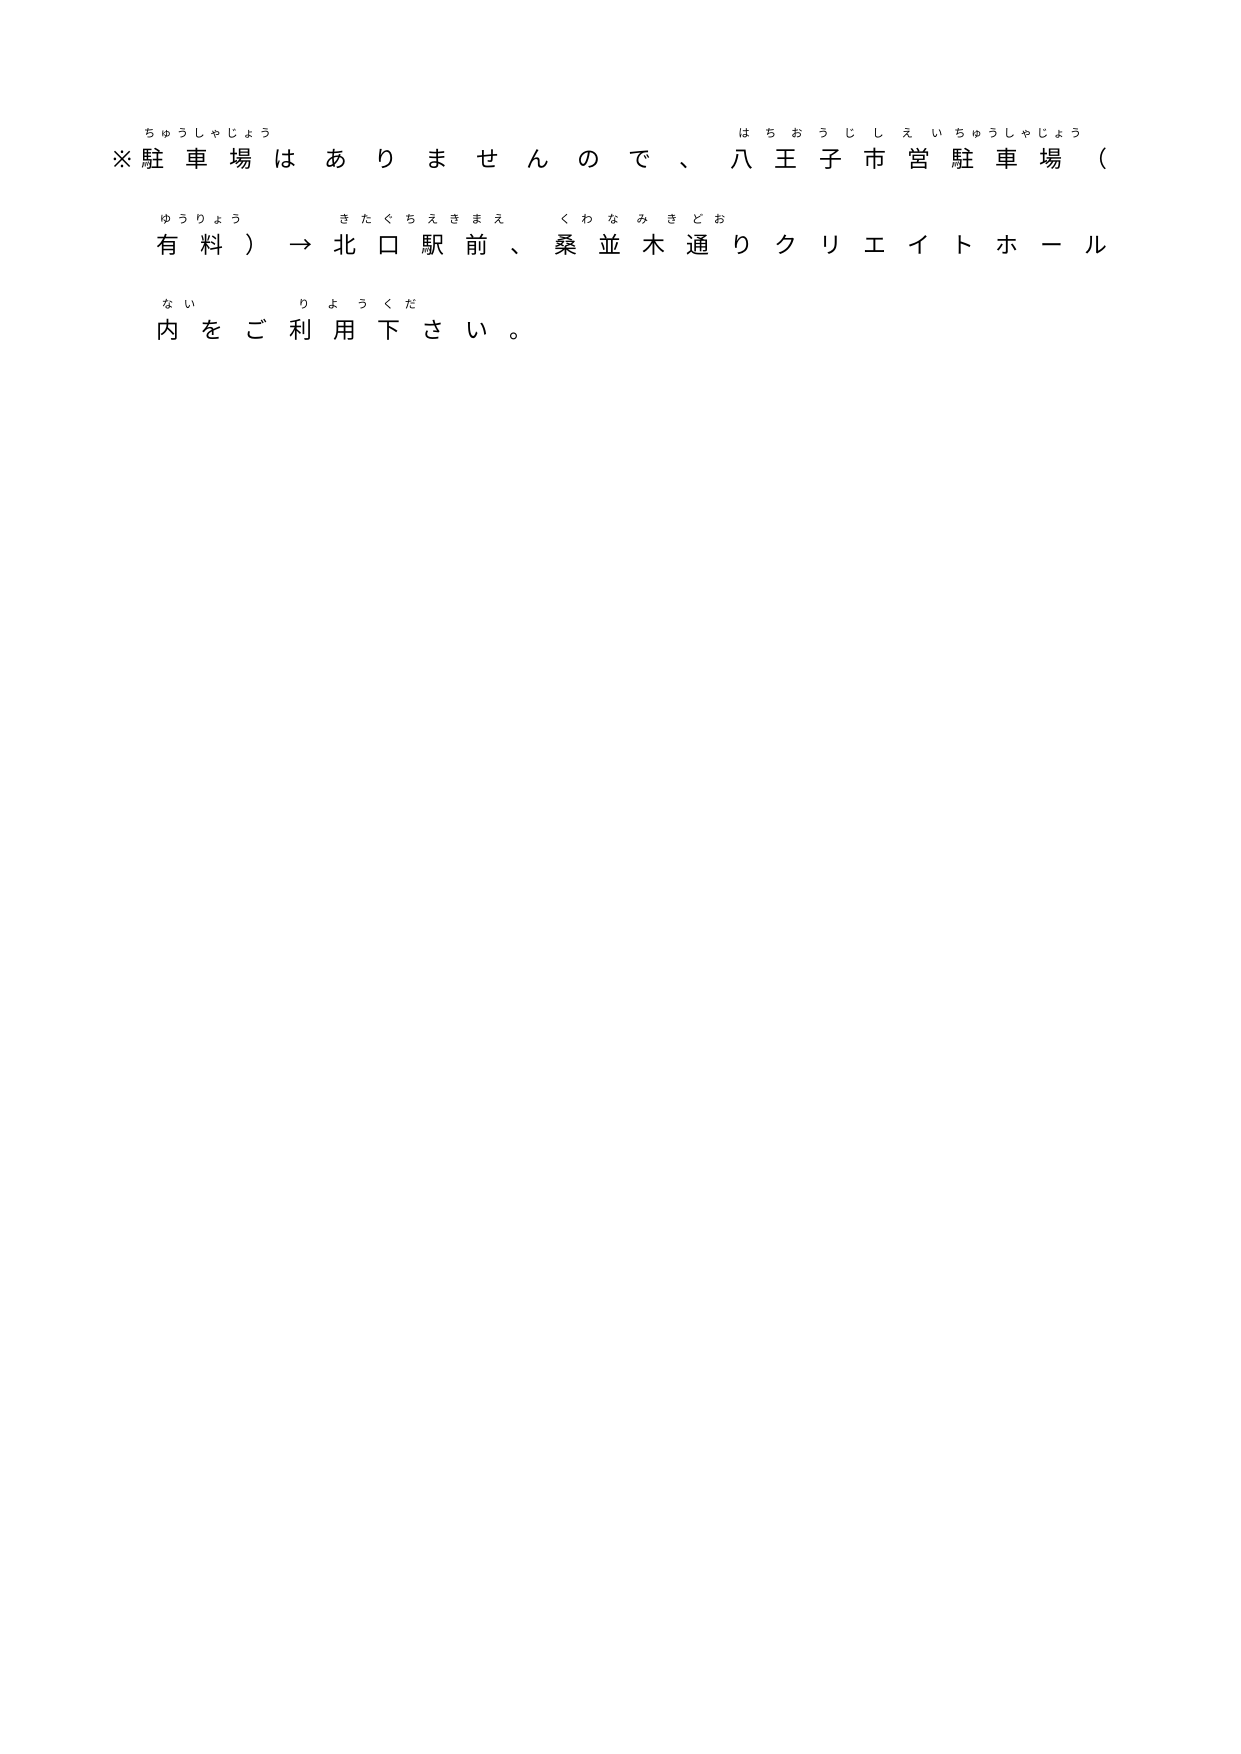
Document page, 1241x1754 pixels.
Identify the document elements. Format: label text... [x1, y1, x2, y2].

text ※はありませんので、（）→、りクリエイトホールをごさい。 [112, 106, 1128, 363]
